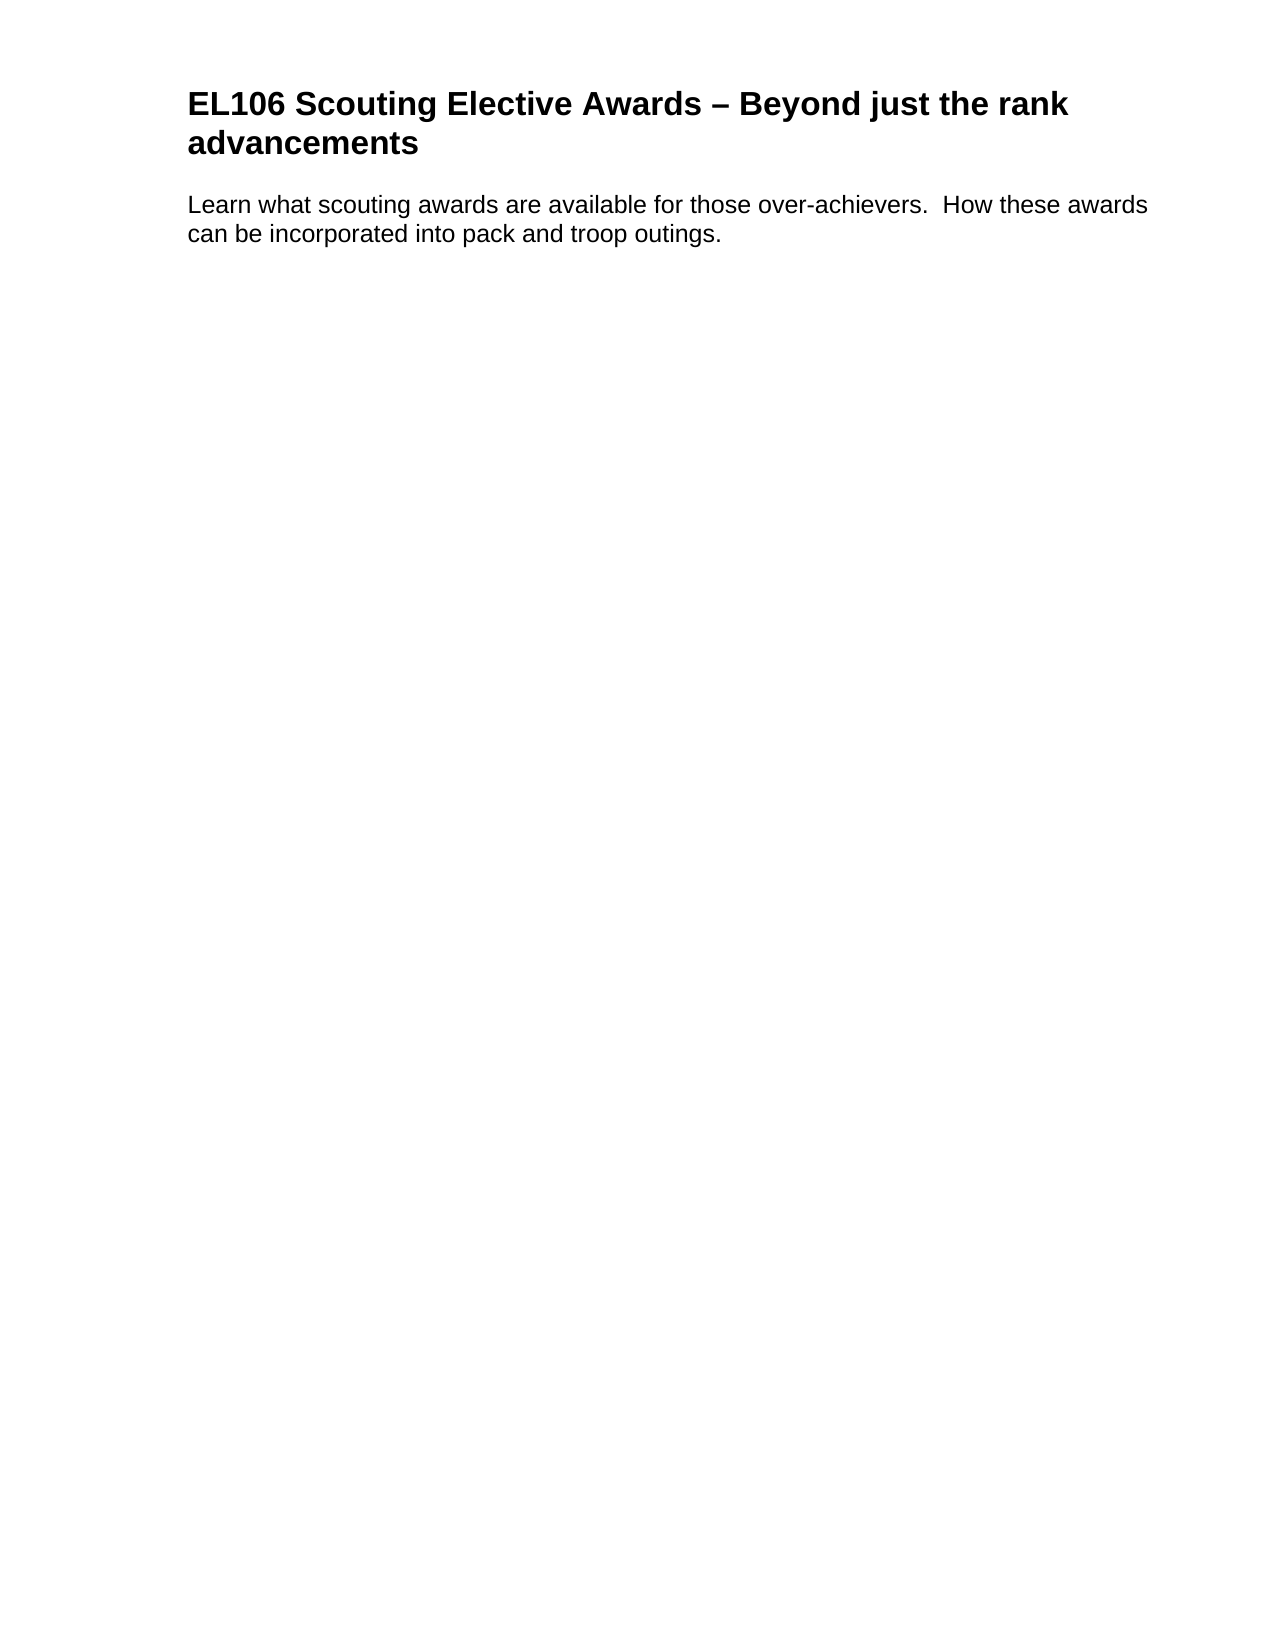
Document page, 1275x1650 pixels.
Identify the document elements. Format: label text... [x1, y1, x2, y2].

text EL106 Scouting Elective Awards – Beyond just the rank advancements [187, 84, 1172, 161]
text Learn what scouting awards are available for those over-achievers. How these awards can be incorporated into pack and troop outings. [187, 190, 1172, 247]
